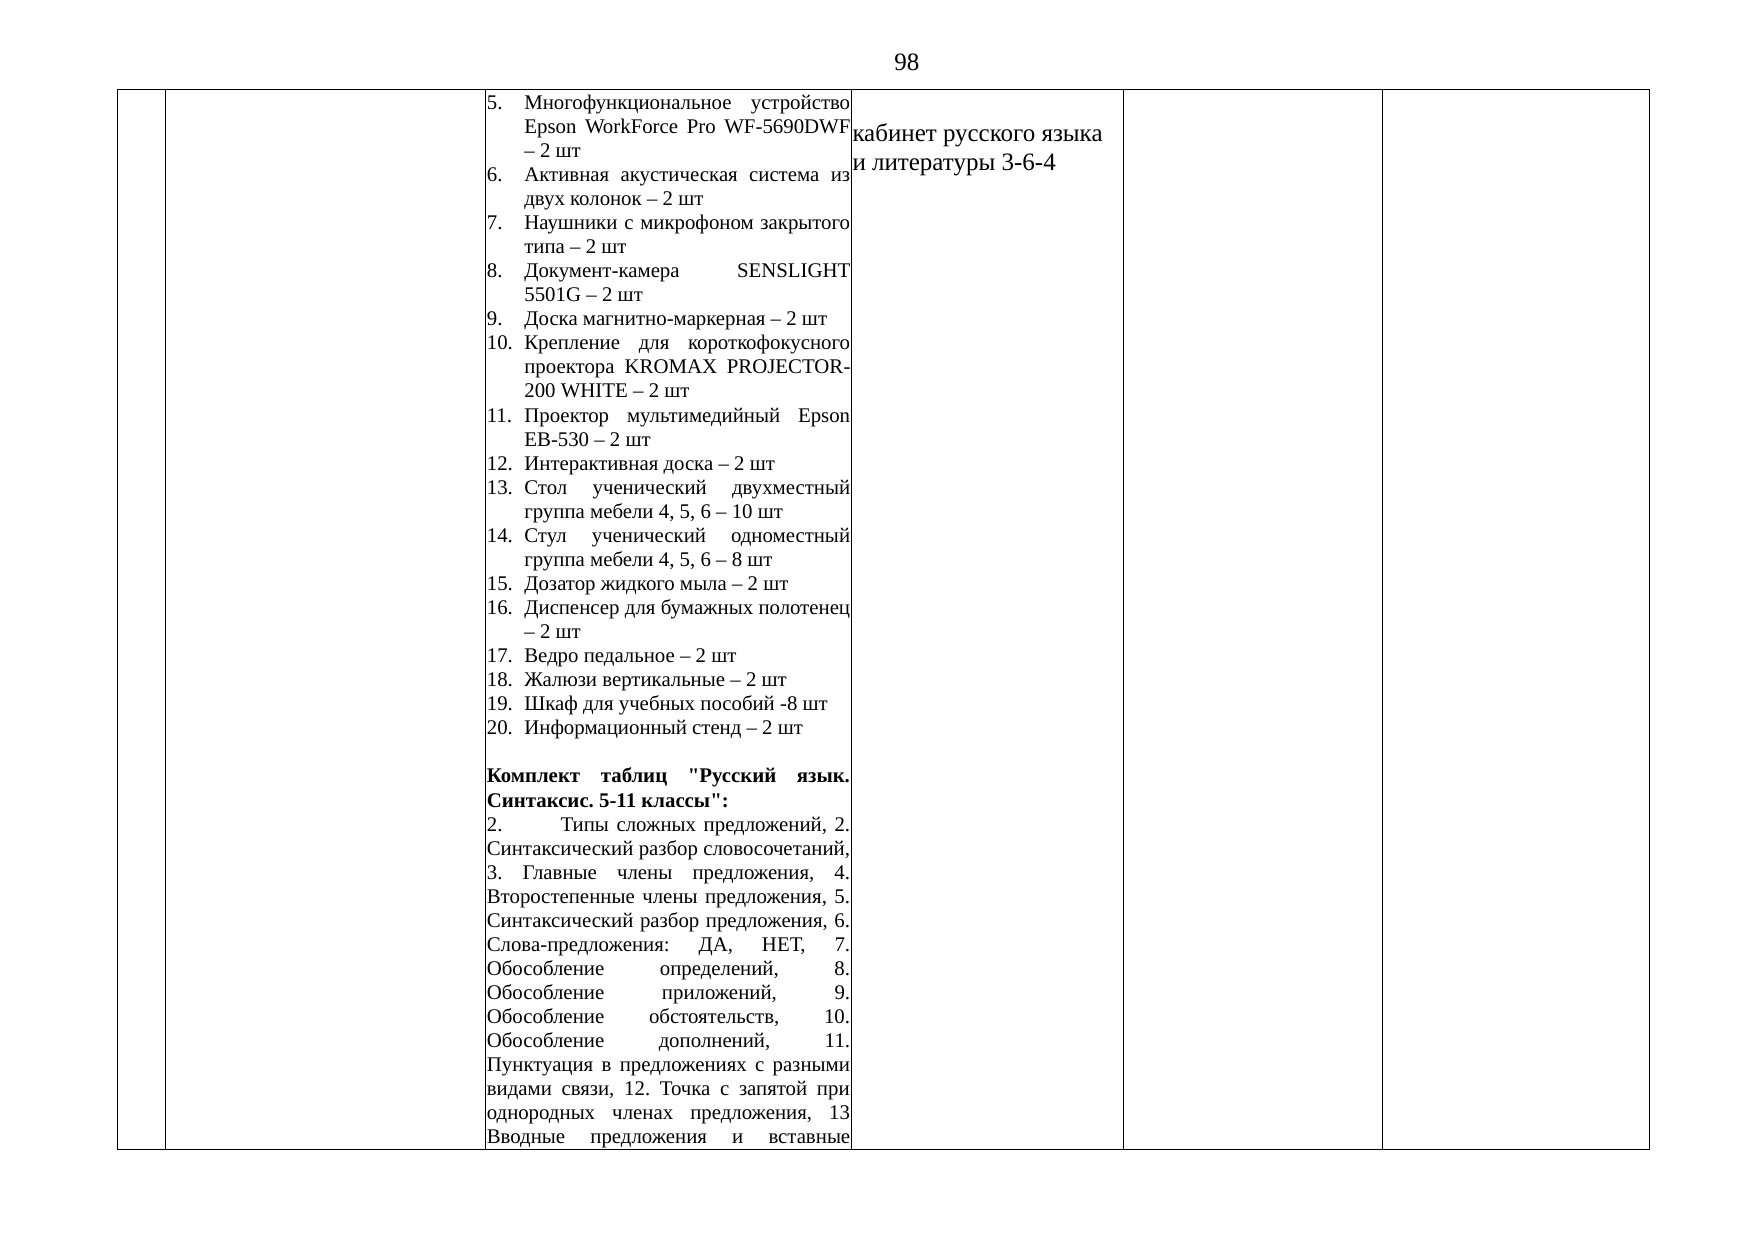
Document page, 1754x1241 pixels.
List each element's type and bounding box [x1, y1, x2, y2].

table_cell [118, 90, 165, 1148]
table_cell [1383, 90, 1649, 1148]
table_cell [1124, 90, 1382, 1148]
table_cell [852, 90, 1123, 1148]
table_cell [486, 90, 851, 1148]
table_cell [166, 90, 485, 1148]
